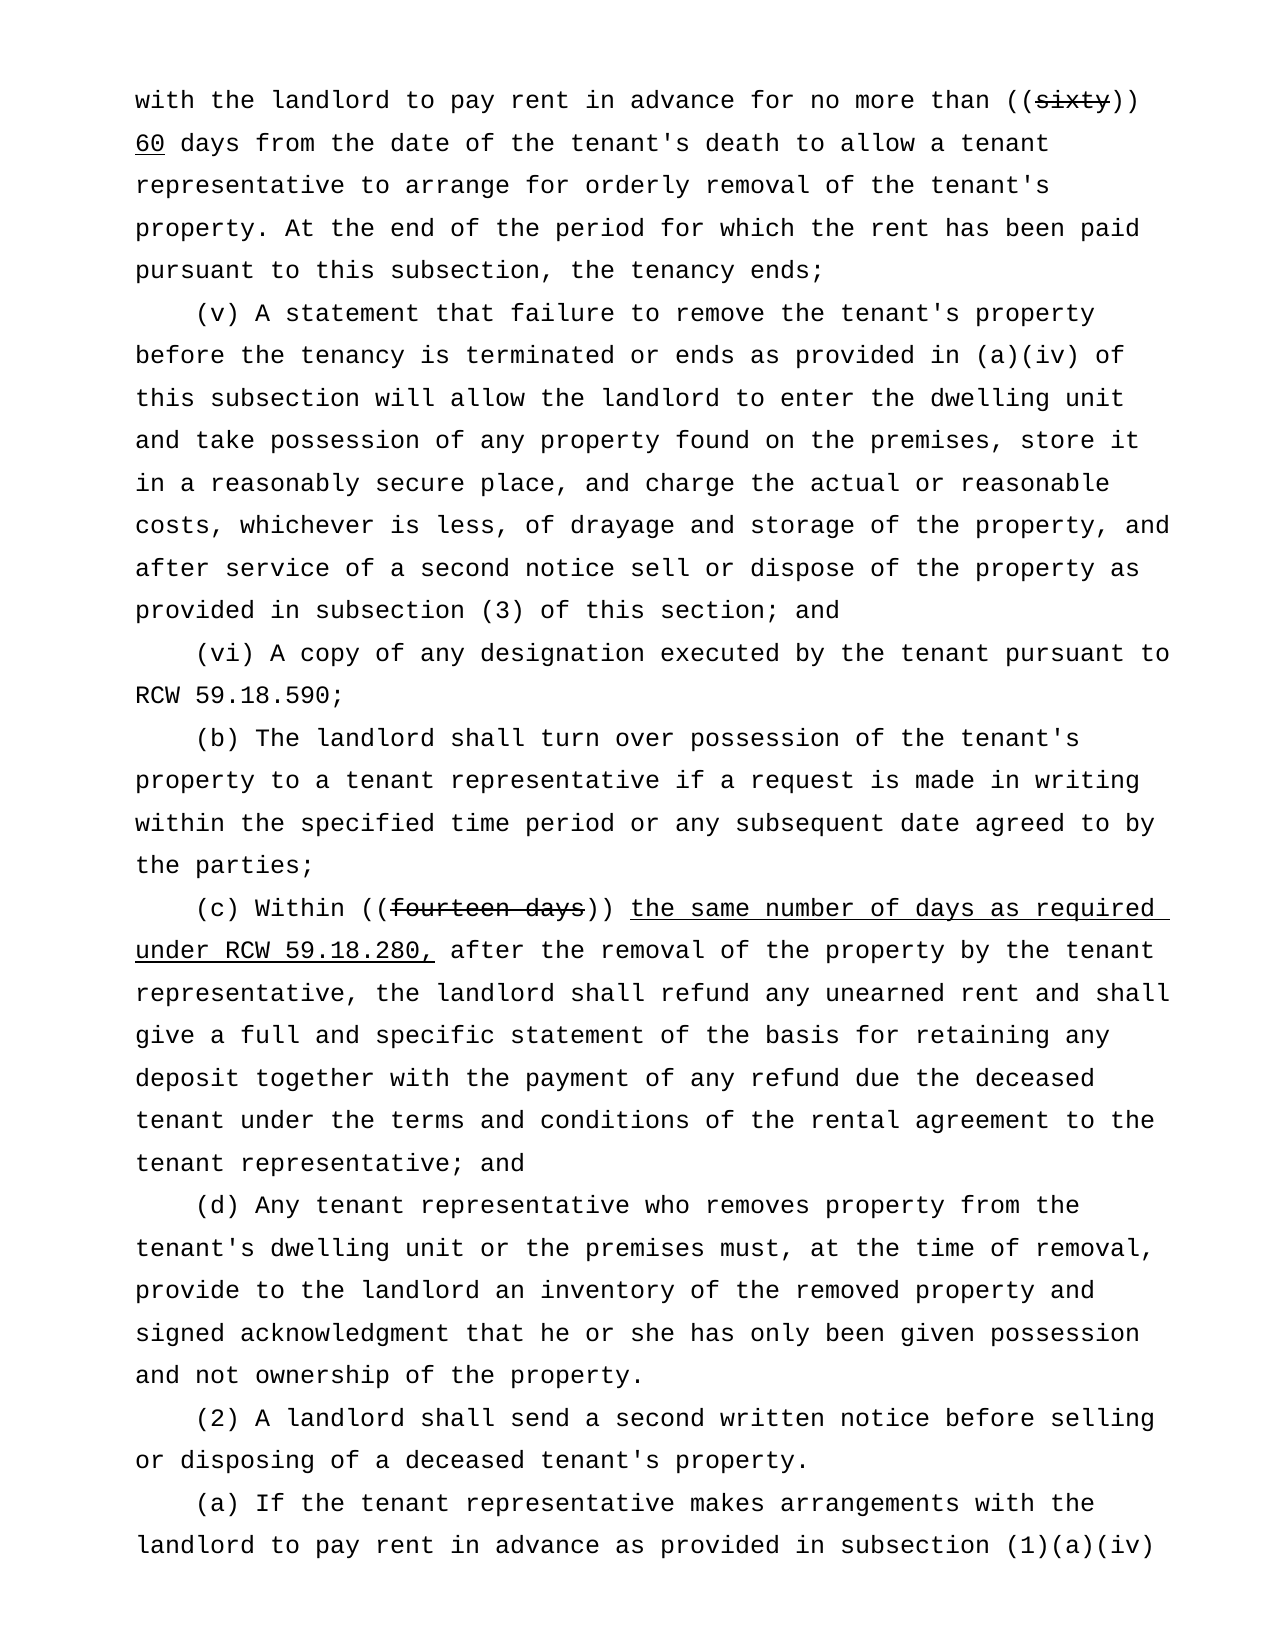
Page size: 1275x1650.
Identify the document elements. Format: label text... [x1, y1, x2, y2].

text (d) Any tenant representative who removes property from the tenant's dwelling unit or the premises must, at the time of removal, provide to the landlord an inventory of the removed property and signed acknowledgment that he or she has only been given possession and not ownership of the property. [135, 1180, 1170, 1392]
text (b) The landlord shall turn over possession of the tenant's property to a tenant representative if a request is made in writing within the specified time period or any subsequent date agreed to by the parties; [135, 712, 1170, 882]
text (c) Within ((fourteen days)) the same number of days as required under RCW 59.18.280, after the removal of the property by the tenant representative, the landlord shall refund any unearned rent and shall give a full and specific statement of the basis for retaining any deposit together with the payment of any refund due the deceased tenant under the terms and conditions of the rental agreement to the tenant representative; and [135, 882, 1170, 1180]
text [135, 75, 1170, 287]
text (vi) A copy of any designation executed by the tenant pursuant to RCW 59.18.590; [135, 627, 1170, 712]
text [135, 1477, 1170, 1562]
text (v) A statement that failure to remove the tenant's property before the tenancy is terminated or ends as provided in (a)(iv) of this subsection will allow the landlord to enter the dwelling unit and take possession of any property found on the premises, store it in a reasonably secure place, and charge the actual or reasonable costs, whichever is less, of drayage and storage of the property, and after service of a second notice sell or dispose of the property as provided in subsection (3) of this section; and [135, 287, 1170, 627]
text (2) A landlord shall send a second written notice before selling or disposing of a deceased tenant's property. [135, 1392, 1170, 1477]
